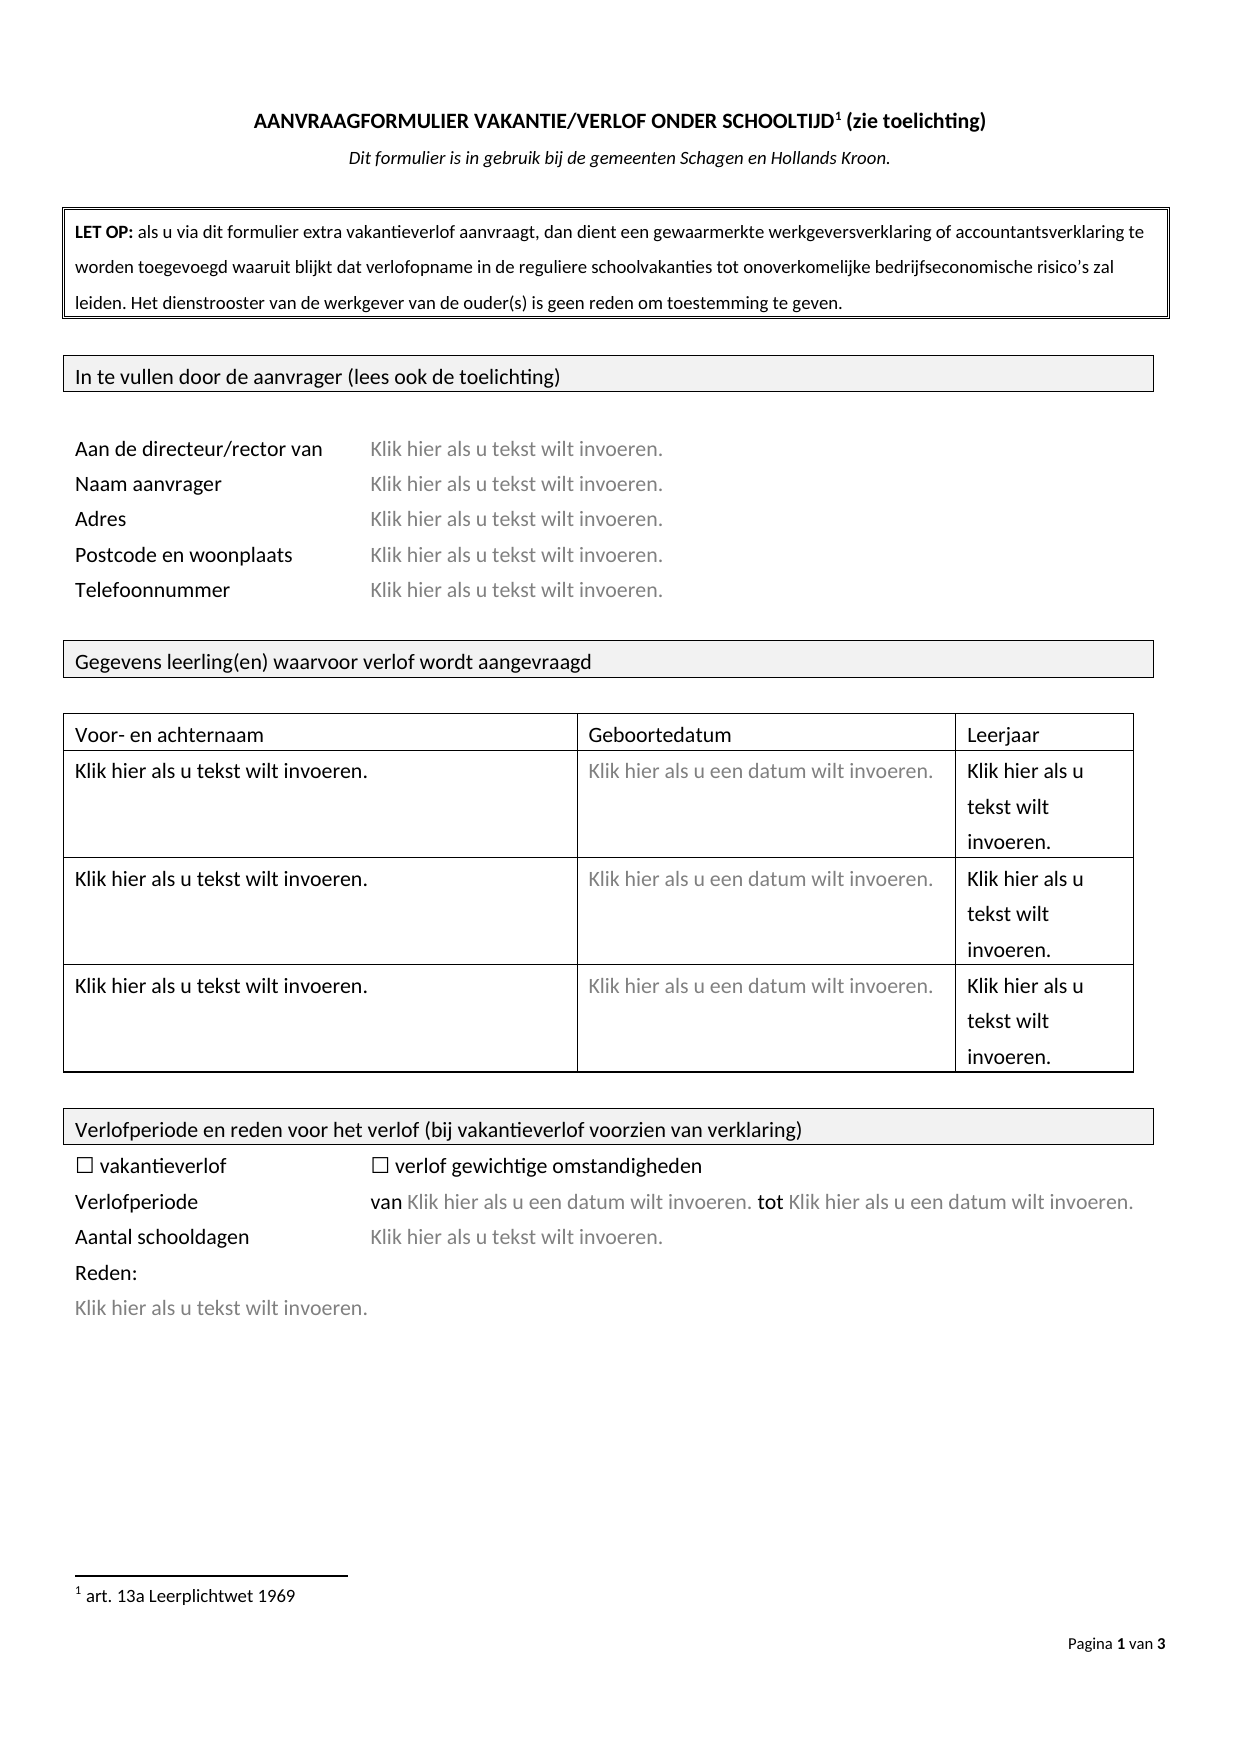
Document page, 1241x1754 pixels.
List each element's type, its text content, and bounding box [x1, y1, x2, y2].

text Dit formulier is in gebruik bij de gemeenten Schagen en Hollands Kroon. [75, 136, 1165, 171]
table_header Verlofperiode en reden voor het verlof (bij vakantieverlof voorzien van verklaring) [64, 1109, 1153, 1144]
text vakantieverlof verlof gewichtige omstandigheden [75, 1145, 1165, 1181]
text Reden: [75, 1252, 1165, 1287]
text Postcode en woonplaats [75, 534, 1165, 569]
table_header LET OP: als u via dit formulier extra vakantieverlof aanvraagt, dan dient een gewaarmerkte werkgeversverklaring of accountantsverklaring te worden toegevoegd waaruit blijkt dat verlofopname in de reguliere schoolvakanties tot onoverkomelijke bedrijfseconomische risico’s zal leiden. Het dienstrooster van de werkgever van de ouder(s) is geen reden om toestemming te geven. [65, 210, 1167, 316]
table_header Leerjaar [956, 714, 1133, 749]
text Telefoonnummer [75, 569, 1165, 605]
text AANVRAAGFORMULIER VAKANTIE/VERLOF ONDER SCHOOLTIJD (zie toelichting) [75, 101, 1165, 136]
text Aantal schooldagen [75, 1216, 1165, 1252]
text Adres [75, 498, 1165, 534]
table_header Gegevens leerling(en) waarvoor verlof wordt aangevraagd [64, 641, 1153, 677]
text Verlofperiode van tot [75, 1181, 1165, 1216]
text Aan de directeur/rector van [75, 428, 1165, 463]
text Naam aanvrager [75, 463, 1165, 498]
table_header Voor- en achternaam [64, 714, 577, 749]
table_header Geboortedatum [578, 714, 955, 749]
table_header In te vullen door de aanvrager (lees ook de toelichting) [64, 356, 1153, 391]
